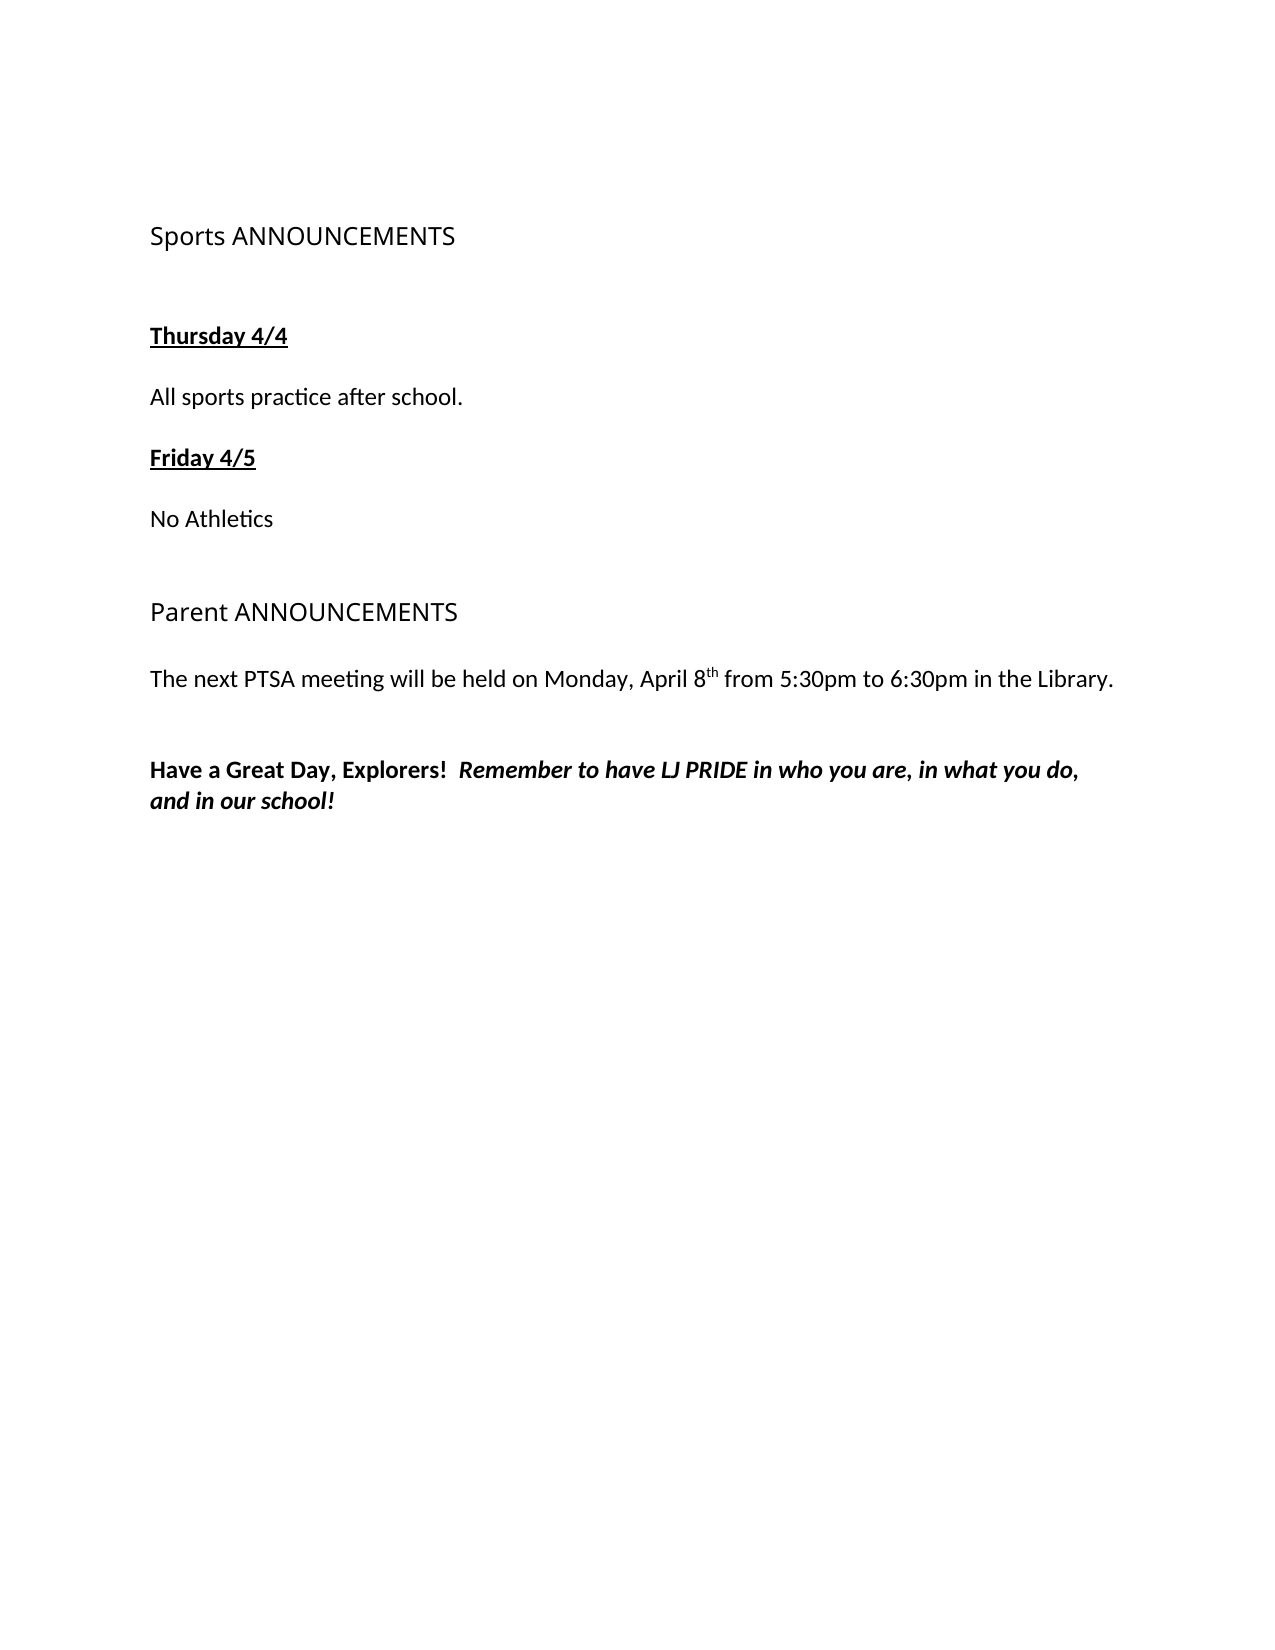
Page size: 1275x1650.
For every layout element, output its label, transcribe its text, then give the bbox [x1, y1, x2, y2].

text Thursday 4/4 [150, 320, 1125, 351]
text The next PTSA meeting will be held on Monday, April 8th from 5:30pm to 6:30pm in the Library. [150, 663, 1125, 694]
text Parent ANNOUNCEMENTS [150, 595, 1125, 629]
text Sports ANNOUNCEMENTS [150, 218, 1125, 252]
text Have a Great Day, Explorers! Remember to have LJ PRIDE in who you are, in what you do, and in our school! [150, 755, 1125, 816]
text Friday 4/5 [150, 442, 1125, 473]
text All sports practice after school. [150, 381, 1125, 412]
text No Athletics [150, 503, 1125, 534]
